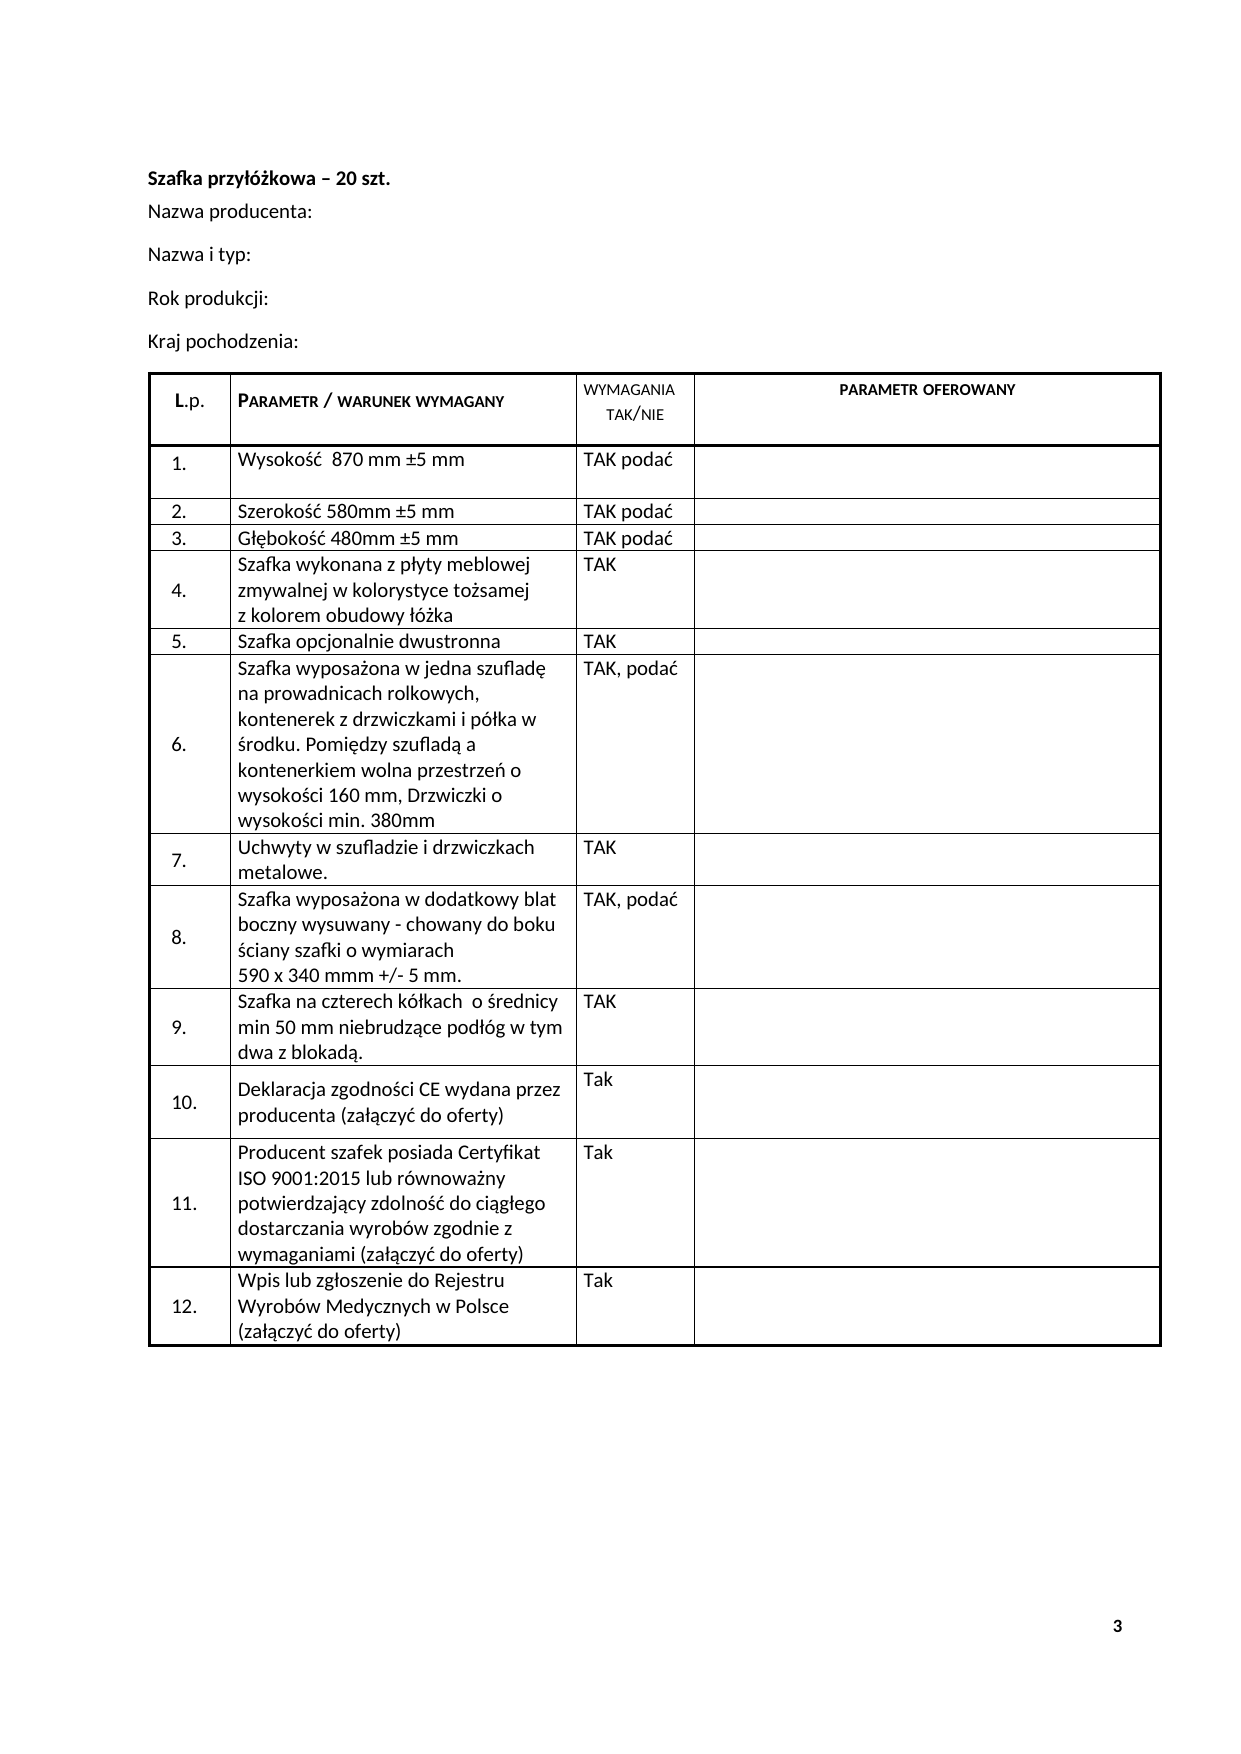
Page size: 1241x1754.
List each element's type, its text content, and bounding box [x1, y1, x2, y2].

table_cell TAK podać [577, 525, 694, 550]
table_cell Szafka opcjonalnie dwustronna [231, 629, 576, 654]
table_cell Szafka wykonana z płyty meblowej zmywalnej w kolorystyce tożsamej z kolorem obudowy łóżka [231, 551, 576, 628]
table_cell [151, 1139, 230, 1266]
text Nazwa i typ: [148, 242, 1122, 267]
table_cell TAK, podać [577, 886, 694, 988]
table_cell [151, 629, 230, 654]
table_cell [151, 525, 230, 550]
table_cell [151, 1066, 230, 1138]
table_cell [695, 447, 1159, 497]
table_cell TAK [577, 989, 694, 1065]
table_cell TAK, podać [577, 655, 694, 833]
table_cell [695, 1139, 1159, 1266]
text Nazwa producenta: [148, 198, 1122, 224]
table_cell [695, 1066, 1159, 1138]
table_cell TAK [577, 629, 694, 654]
table_cell Szafka na czterech kółkach o średnicy min 50 mm niebrudzące podłóg w tym dwa z blokadą. [231, 989, 576, 1065]
table_header L.p. [151, 375, 230, 443]
table_cell TAK podać [577, 499, 694, 524]
table_cell Szafka wyposażona w jedna szufladę na prowadnicach rolkowych, kontenerek z drzwiczkami i półka w środku. Pomiędzy szufladą a kontenerkiem wolna przestrzeń o wysokości 160 mm, Drzwiczki o wysokości min. 380mm [231, 655, 576, 833]
text Rok produkcji: [148, 285, 1122, 310]
table_cell [695, 551, 1159, 628]
table_cell TAK [577, 551, 694, 628]
text Szafka przyłóżkowa – 20 szt. [148, 165, 1122, 191]
table_cell [695, 834, 1159, 885]
table_cell Szafka wyposażona w dodatkowy blat boczny wysuwany - chowany do boku ściany szafki o wymiarach 590 x 340 mmm +/- 5 mm. [231, 886, 576, 988]
table_cell [695, 655, 1159, 833]
table_cell Deklaracja zgodności CE wydana przez producenta (załączyć do oferty) [231, 1066, 576, 1138]
table_cell [695, 525, 1159, 550]
table_cell TAK podać [577, 447, 694, 497]
table_cell Szerokość 580mm ±5 mm [231, 499, 576, 524]
table_cell [151, 447, 230, 497]
table_cell [151, 499, 230, 524]
table_cell Tak [577, 1139, 694, 1266]
table_cell [695, 886, 1159, 988]
table_cell Uchwyty w szufladzie i drzwiczkach metalowe. [231, 834, 576, 885]
table_cell Wpis lub zgłoszenie do Rejestru Wyrobów Medycznych w Polsce (załączyć do oferty) [231, 1268, 576, 1344]
table_cell TAK [577, 834, 694, 885]
table_cell [695, 1268, 1159, 1344]
table_cell Producent szafek posiada Certyfikat ISO 9001:2015 lub równoważny potwierdzający zdolność do ciągłego dostarczania wyrobów zgodnie z wymaganiami (załączyć do oferty) [231, 1139, 576, 1266]
table_cell [695, 989, 1159, 1065]
table_cell Tak [577, 1268, 694, 1344]
text Kraj pochodzenia: [148, 328, 1122, 354]
table_cell Tak [577, 1066, 694, 1138]
table_cell [695, 629, 1159, 654]
table_cell [151, 834, 230, 885]
table_header wymagania tak/nie [577, 375, 694, 443]
table_cell [151, 551, 230, 628]
table_header Parametr / warunek wymagany [231, 375, 576, 443]
table_cell [151, 989, 230, 1065]
table_header parametr oferowany [695, 375, 1159, 443]
table_cell [695, 499, 1159, 524]
table_cell [151, 1268, 230, 1344]
table_cell [151, 886, 230, 988]
table_cell Głębokość 480mm ±5 mm [231, 525, 576, 550]
table_cell Wysokość 870 mm ±5 mm [231, 447, 576, 497]
table_cell [151, 655, 230, 833]
